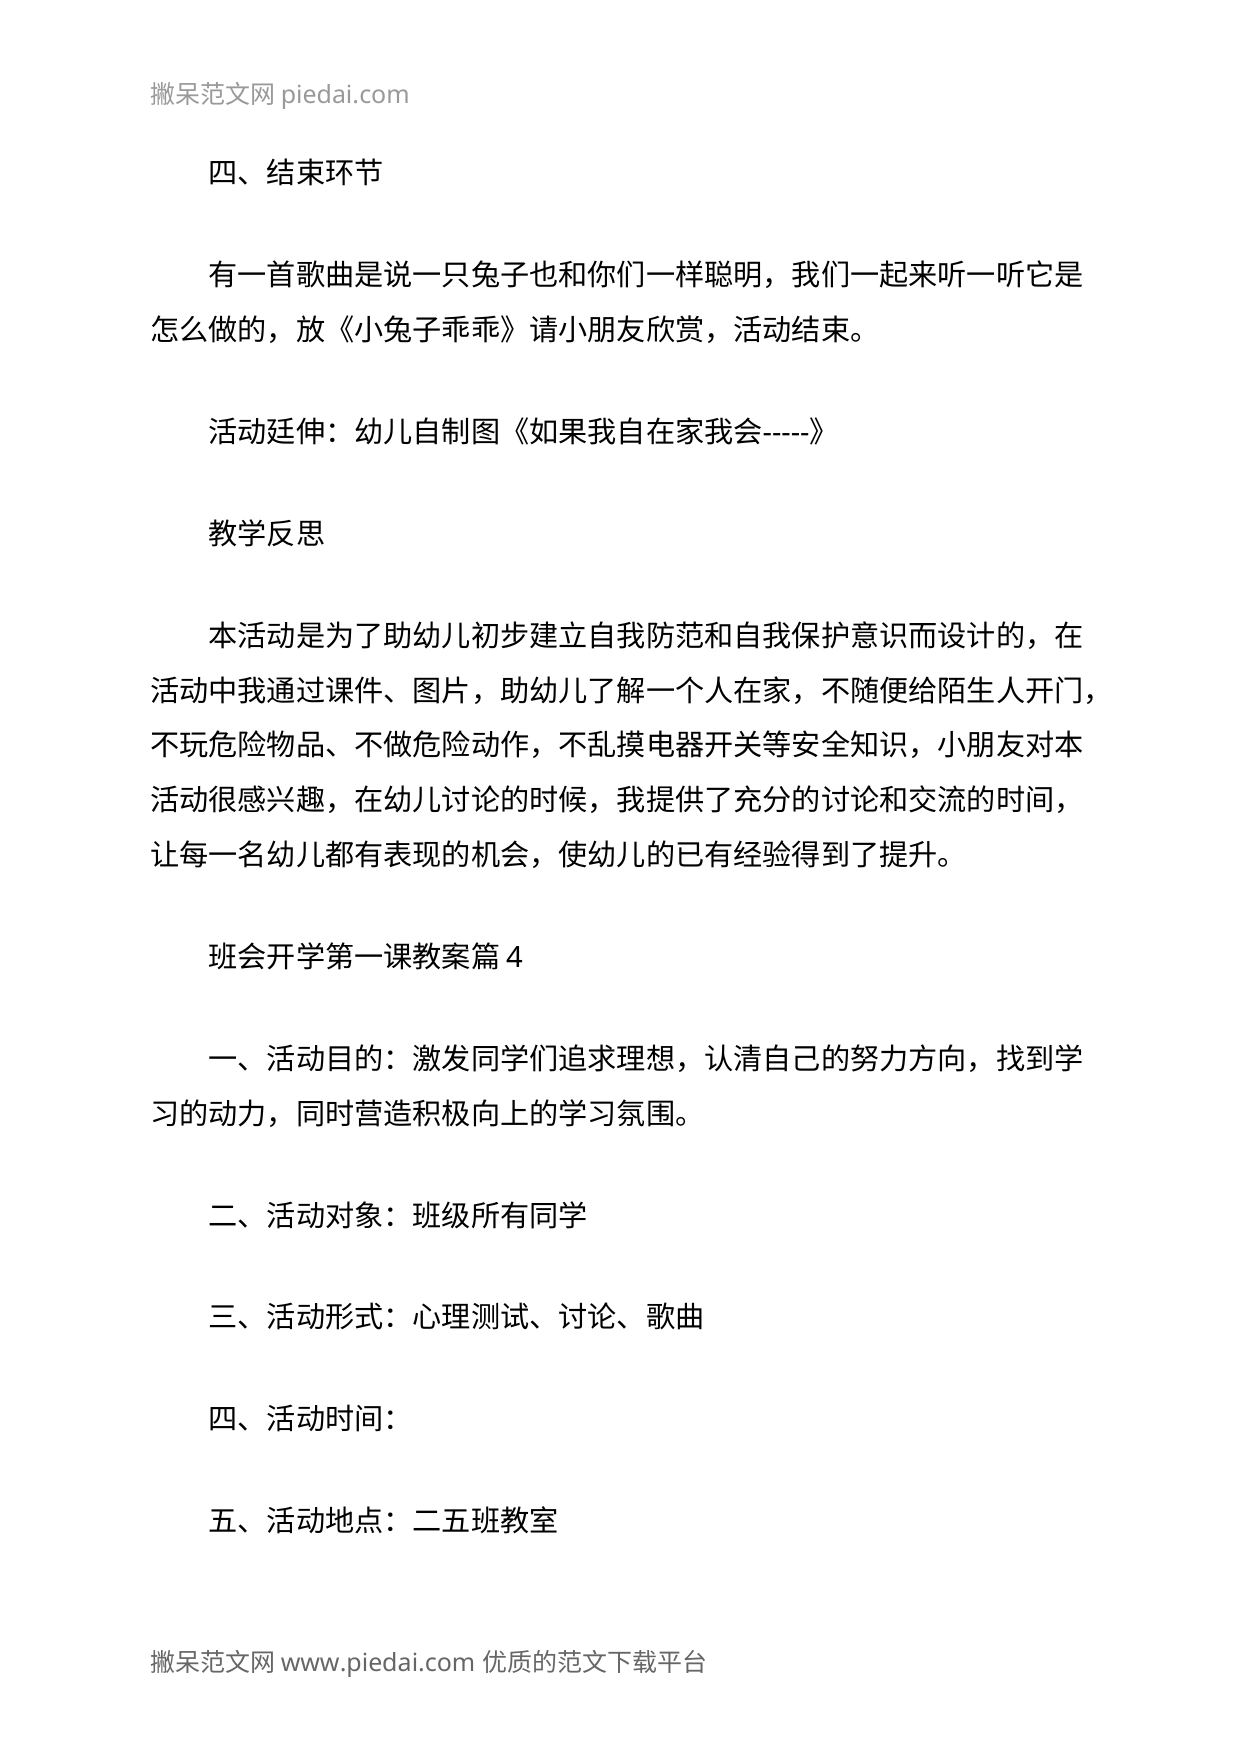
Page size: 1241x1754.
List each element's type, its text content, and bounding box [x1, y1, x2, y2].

text 五、活动地点：二五班教室 [150, 1497, 1090, 1540]
text 四、结束环节 [150, 150, 1090, 192]
text 有一首歌曲是说一只兔子也和你们一样聪明，我们一起来听一听它是怎么做的，放《小兔子乖乖》请小朋友欣赏，活动结束。 [150, 252, 1090, 349]
text 四、活动时间： [150, 1396, 1090, 1438]
text 三、活动形式：心理测试、讨论、歌曲 [150, 1294, 1090, 1336]
text 活动廷伸：幼儿自制图《如果我自在家我会-----》 [150, 408, 1090, 451]
text 教学反思 [150, 510, 1090, 553]
text 班会开学第一课教案篇4 [150, 933, 1090, 976]
text 二、活动对象：班级所有同学 [150, 1192, 1090, 1234]
text 一、活动目的：激发同学们追求理想，认清自己的努力方向，找到学习的动力，同时营造积极向上的学习氛围。 [150, 1036, 1090, 1133]
text 本活动是为了助幼儿初步建立自我防范和自我保护意识而设计的，在活动中我通过课件、图片，助幼儿了解一个人在家，不随便给陌生人开门，不玩危险物品、不做危险动作，不乱摸电器开关等安全知识，小朋友对本活动很感兴趣，在幼儿讨论的时候，我提供了充分的讨论和交流的时间，让每一名幼儿都有表现的机会，使幼儿的已有经验得到了提升。 [150, 612, 1090, 874]
